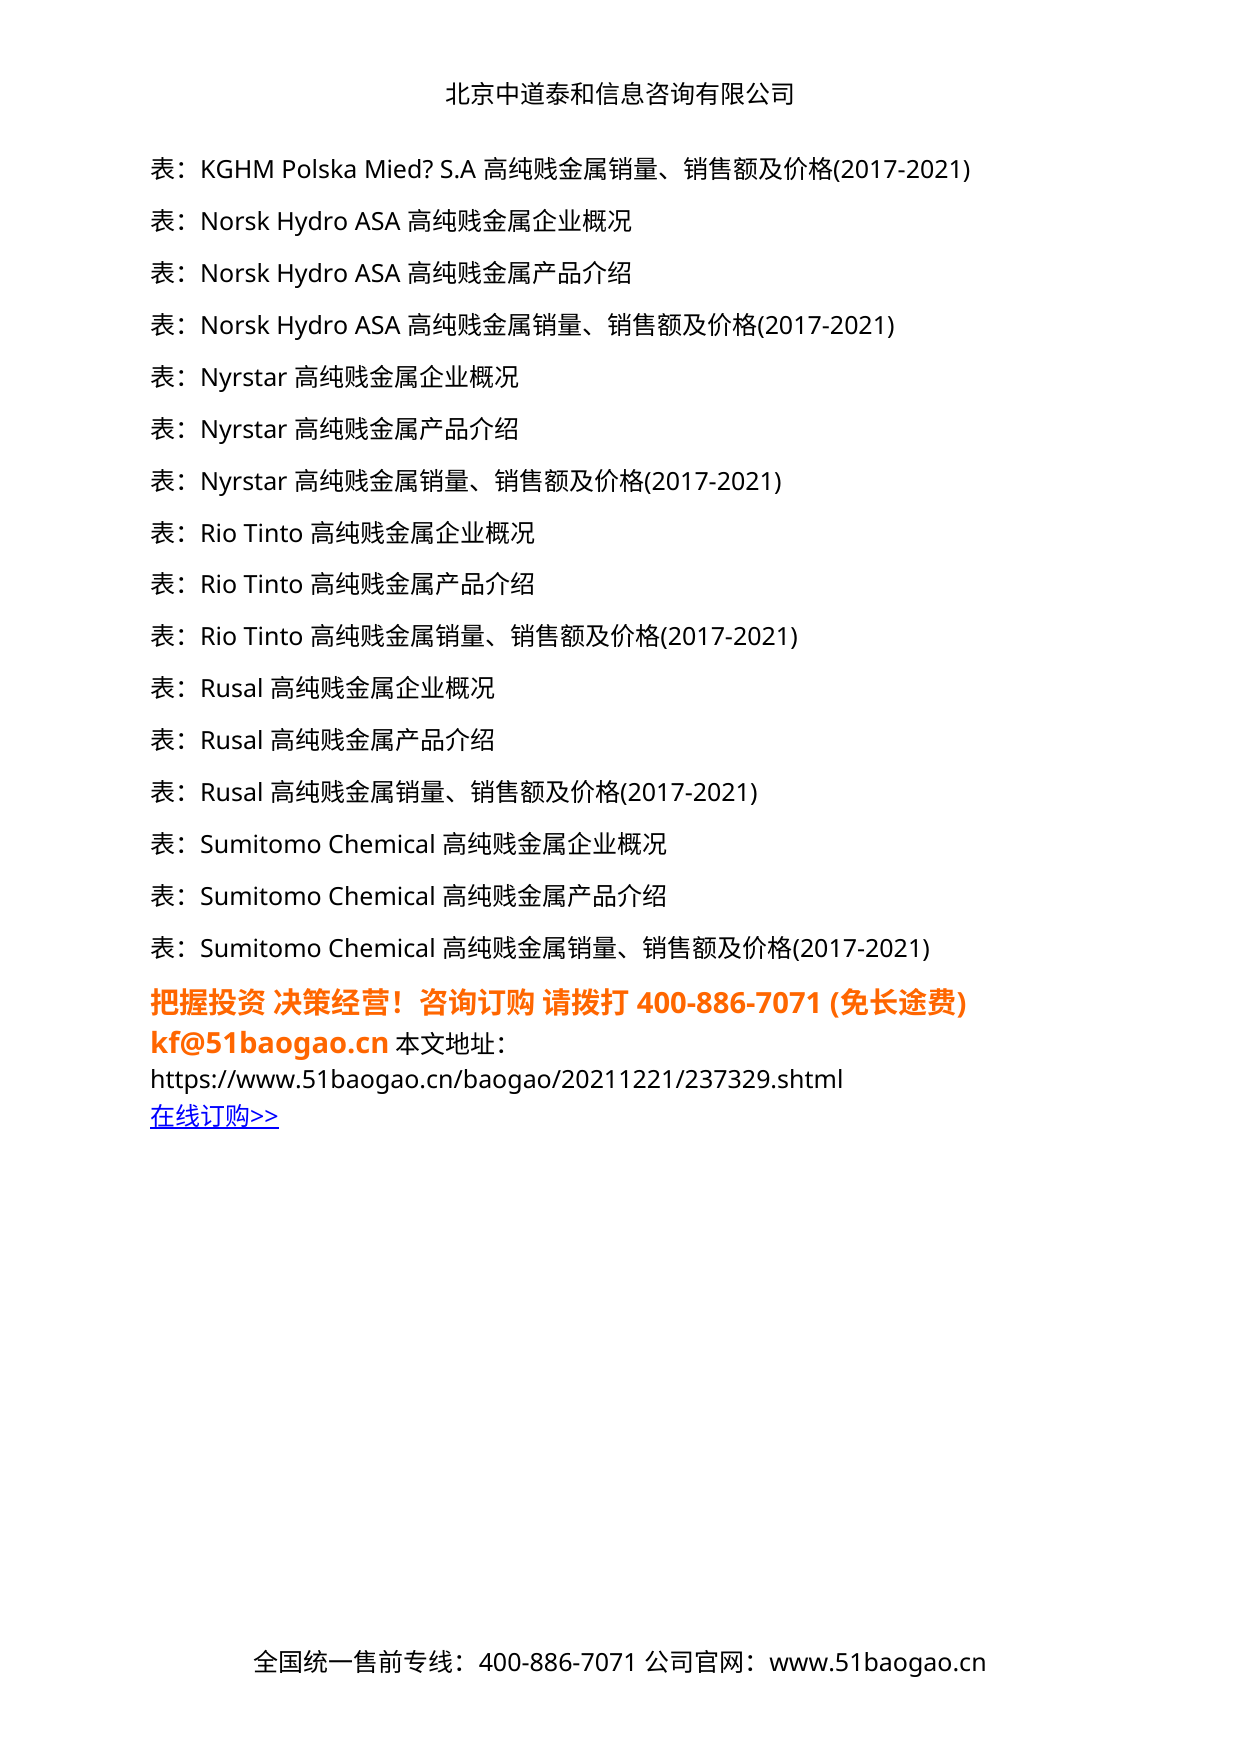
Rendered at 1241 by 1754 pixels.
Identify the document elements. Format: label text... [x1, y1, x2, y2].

text 表：Nyrstar 高纯贱金属企业概况 [150, 357, 1090, 394]
text 表：Rio Tinto 高纯贱金属销量、销售额及价格(2017-2021) [150, 617, 1090, 653]
text 表：Norsk Hydro ASA 高纯贱金属销量、销售额及价格(2017-2021) [150, 306, 1090, 342]
text 表：Rusal 高纯贱金属销量、销售额及价格(2017-2021) [150, 772, 1090, 809]
text 表：Norsk Hydro ASA 高纯贱金属企业概况 [150, 202, 1090, 238]
text 表：Norsk Hydro ASA 高纯贱金属产品介绍 [150, 254, 1090, 290]
text 表：Sumitomo Chemical 高纯贱金属企业概况 [150, 824, 1090, 861]
text 表：KGHM Polska Mied? S.A 高纯贱金属销量、销售额及价格(2017-2021) [150, 150, 1090, 186]
text 表：Rusal 高纯贱金属企业概况 [150, 669, 1090, 705]
text 表：Rio Tinto 高纯贱金属产品介绍 [150, 565, 1090, 601]
text 在线订购>> [150, 1096, 1090, 1132]
text 把握投资 决策经营！咨询订购 请拨打 400-886-7071 (免长途费) kf@51baogao.cn本文地址：https://www.51baogao.cn/baogao/20211221/237329.shtml [150, 980, 1090, 1096]
text 表：Sumitomo Chemical 高纯贱金属产品介绍 [150, 876, 1090, 912]
text 表：Sumitomo Chemical 高纯贱金属销量、销售额及价格(2017-2021) [150, 928, 1090, 964]
text 表：Nyrstar 高纯贱金属产品介绍 [150, 409, 1090, 446]
text 表：Nyrstar 高纯贱金属销量、销售额及价格(2017-2021) [150, 461, 1090, 497]
text 表：Rusal 高纯贱金属产品介绍 [150, 721, 1090, 757]
text 表：Rio Tinto 高纯贱金属企业概况 [150, 513, 1090, 549]
